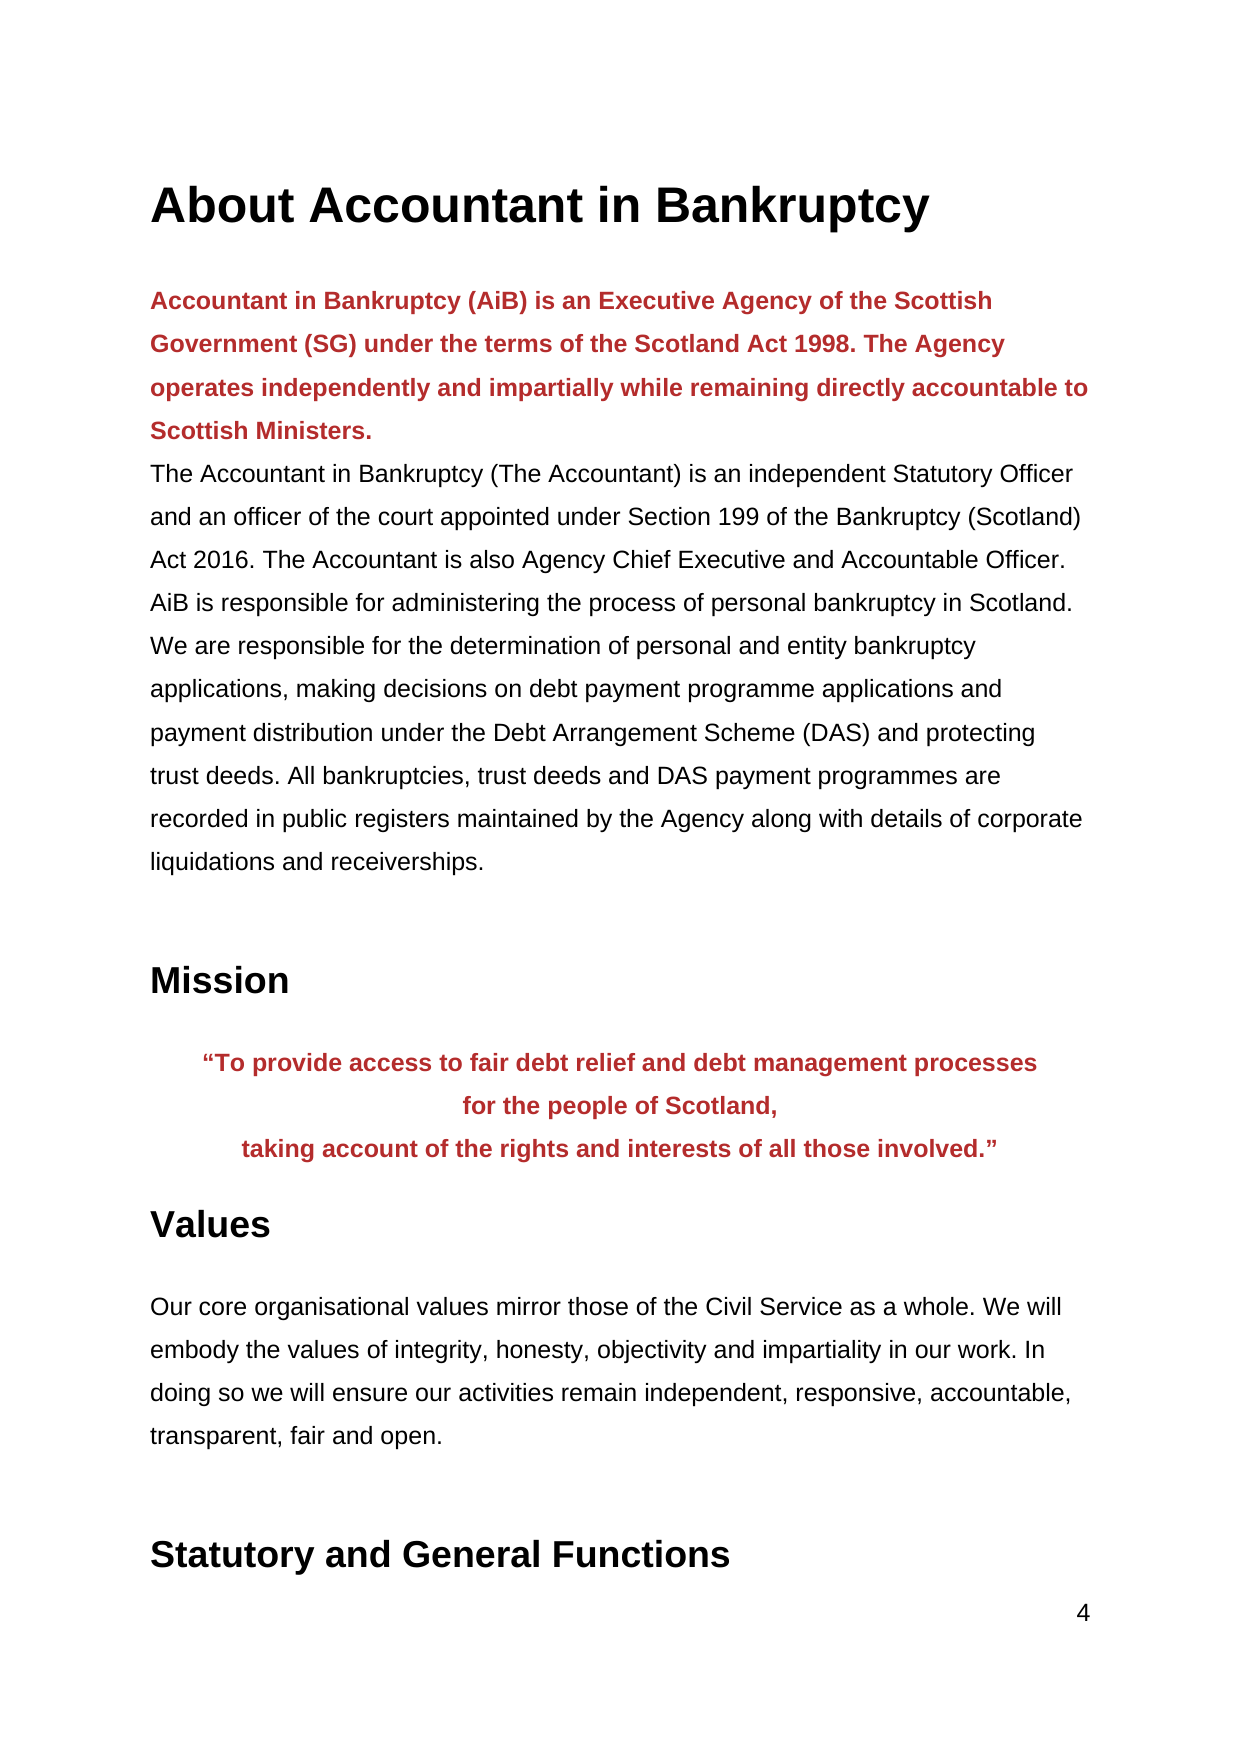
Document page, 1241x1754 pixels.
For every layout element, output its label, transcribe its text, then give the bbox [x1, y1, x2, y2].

text for the people of Scotland, [150, 1091, 1090, 1120]
subtitle About Accountant in Bankruptcy [150, 175, 1090, 232]
text taking account of the rights and interests of all those involved.” [150, 1134, 1090, 1163]
text Our core organisational values mirror those of the Civil Service as a whole. We will embody the values of integrity, honesty, objectivity and impartiality in our work. In doing so we will ensure our activities remain independent, responsive, accountable, transparent, fair and open. [150, 1292, 1090, 1450]
subtitle Values [150, 1202, 1090, 1245]
text Accountant in Bankruptcy (AiB) is an Executive Agency of the Scottish Government (SG) under the terms of the Scotland Act 1998. The Agency operates independently and impartially while remaining directly accountable to Scottish Ministers. [150, 286, 1090, 444]
subtitle Statutory and General Functions [150, 1532, 1090, 1576]
text AiB is responsible for administering the process of personal bankruptcy in Scotland. We are responsible for the determination of personal and entity bankruptcy applications, making decisions on debt payment programme applications and payment distribution under the Debt Arrangement Scheme (DAS) and protecting trust deeds. All bankruptcies, trust deeds and DAS payment programmes are recorded in public registers maintained by the Agency along with details of corporate liquidations and receiverships. [150, 588, 1090, 919]
text The Accountant in Bankruptcy (The Accountant) is an independent Statutory Officer and an officer of the court appointed under Section 199 of the Bankruptcy (Scotland) Act 2016. The Accountant is also Agency Chief Executive and Accountable Officer. [150, 459, 1090, 574]
subtitle Mission [150, 958, 1090, 1001]
text “To provide access to fair debt relief and debt management processes [150, 1048, 1090, 1077]
